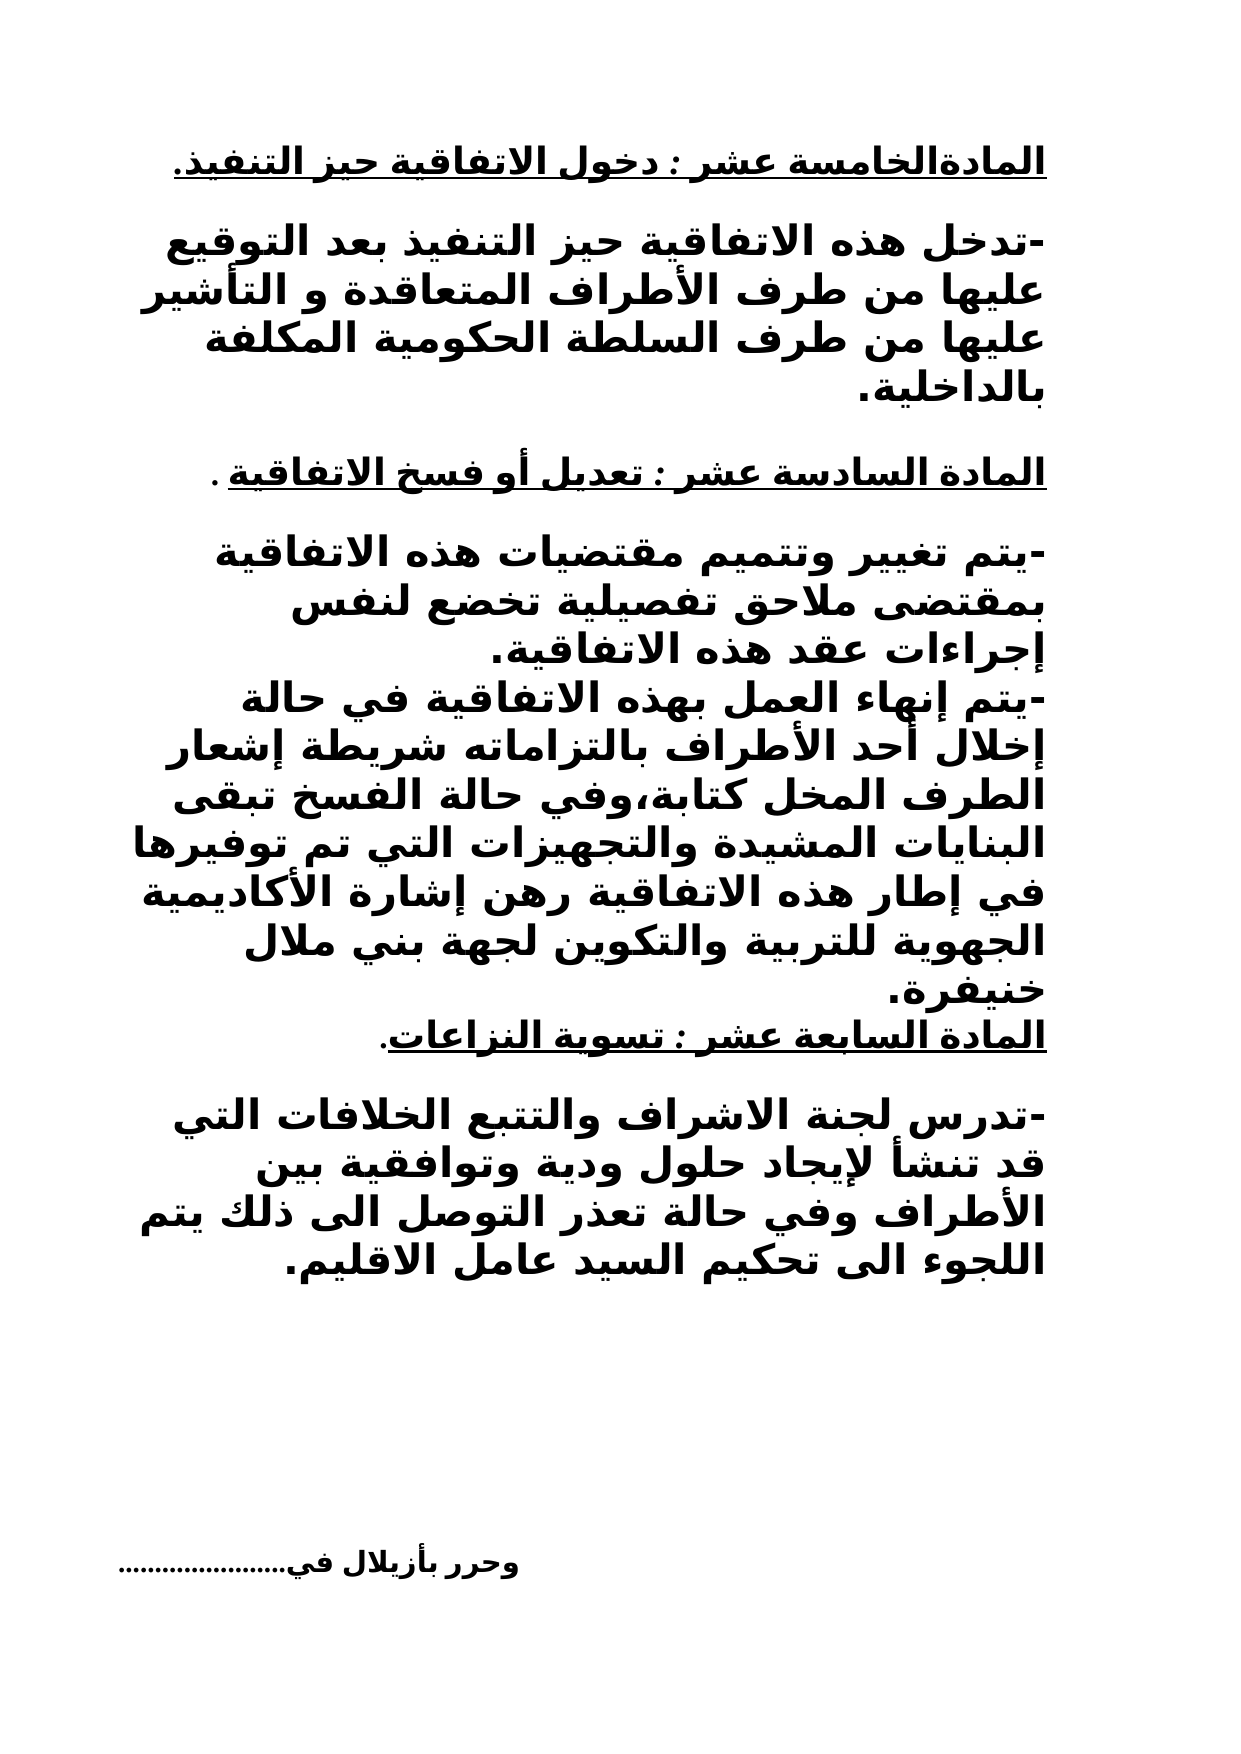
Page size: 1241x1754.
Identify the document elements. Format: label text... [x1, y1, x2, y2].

list -تدرس لجنة الاشراف والتتبع الخلافات التي قد تنشأ لإيجاد حلول ودية وتوافقية بين الأطراف وفي حالة تعذر التوصل الى ذلك يتم اللجوء الى تحكيم السيد عامل الاقليم. [118, 1091, 1047, 1285]
list -يتم تغيير وتتميم مقتضيات هذه الاتفاقية بمقتضى ملاحق تفصيلية تخضع لنفس إجراءات عقد هذه الاتفاقية. [118, 528, 1047, 673]
list المادةالخامسة عشر : دخول الاتفاقية حيز التنفيذ. [118, 140, 1047, 183]
list -يتم إنهاء العمل بهذه الاتفاقية في حالة إخلال أحد الأطراف بالتزاماته شريطة إشعار الطرف المخل كتابة،وفي حالة الفسخ تبقى البنايات المشيدة والتجهيزات التي تم توفيرها في إطار هذه الاتفاقية رهن إشارة الأكاديمية الجهوية للتربية والتكوين لجهة بني ملال خنيفرة. [118, 673, 1047, 1013]
list وحرر بأزيلال في....................... [118, 1545, 1047, 1579]
list -تدخل هذه الاتفاقية حيز التنفيذ بعد التوقيع عليها من طرف الأطراف المتعاقدة و التأشير عليها من طرف السلطة الحكومية المكلفة بالداخلية. [118, 217, 1047, 411]
list المادة السادسة عشر : تعديل أو فسخ الاتفاقية . [118, 451, 1047, 494]
list المادة السابعة عشر : تسوية النزاعات. [118, 1013, 1047, 1056]
